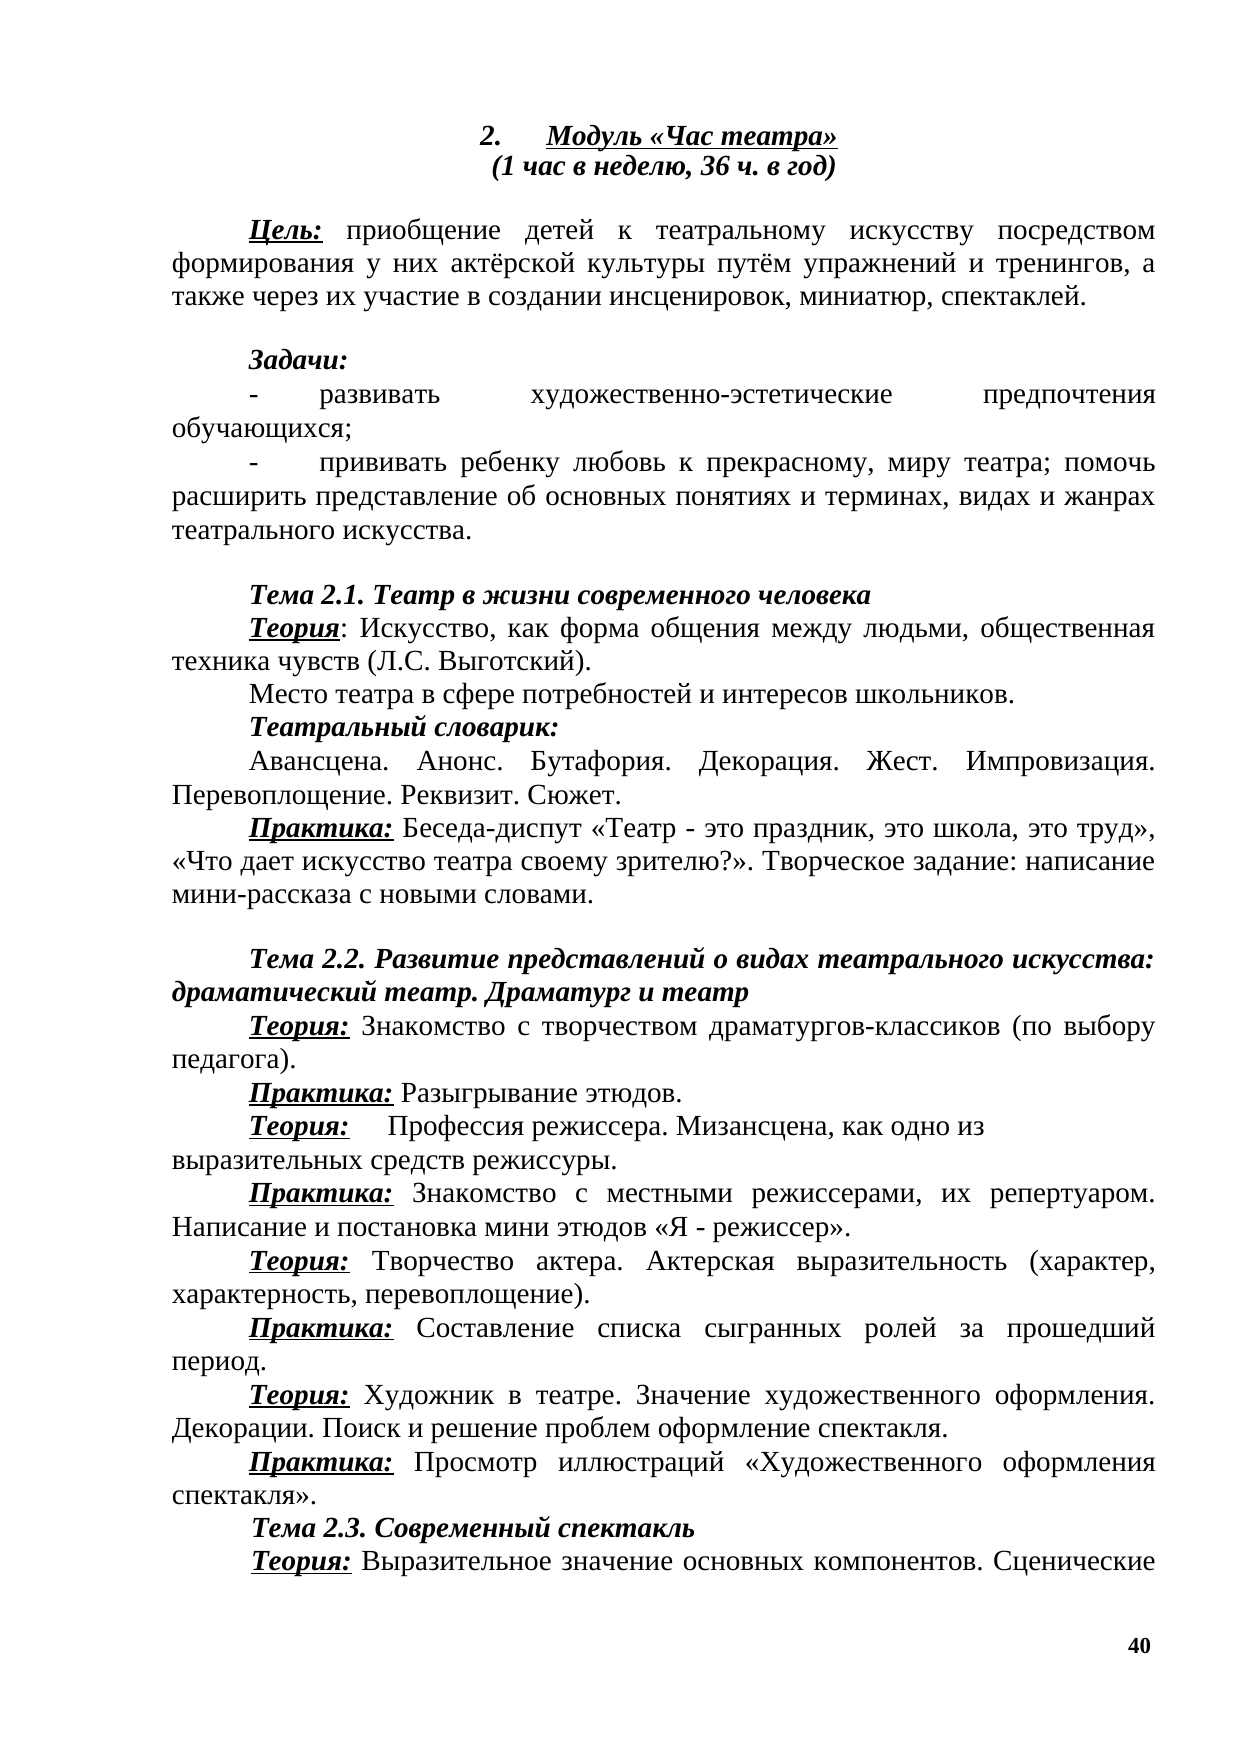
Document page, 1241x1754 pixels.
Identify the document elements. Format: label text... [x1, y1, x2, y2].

text Практика: Составление списка сыгранных ролей за прошедший период. [172, 1310, 1156, 1377]
list развивать художественно-эстетические предпочтения обучающихся; [172, 376, 1156, 444]
list прививать ребенку любовь к прекрасному, миру театра; помочь расширить представление об основных понятиях и терминах, видах и жанрах театрального искусства. [172, 444, 1156, 546]
text Практика: Просмотр иллюстраций «Художественного оформления спектакля». [172, 1444, 1156, 1511]
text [172, 1544, 1156, 1577]
text Теория: Творчество актера. Актерская выразительность (характер, характерность, перевоплощение). [172, 1243, 1156, 1310]
text Задачи: [172, 342, 1156, 376]
text Театральный словарик: [172, 710, 1156, 743]
text Место театра в сфере потребностей и интересов школьников. [172, 677, 1156, 710]
text Цель: приобщение детей к театральному искусству посредством формирования у них актёрской культуры путём упражнений и тренингов, а также через их участие в создании инсценировок, миниатюр, спектаклей. [172, 213, 1156, 312]
text Практика: Знакомство с местными режиссерами, их репертуаром. Написание и постановка мини этюдов «Я - режиссер». [172, 1176, 1156, 1243]
text Теория: Профессия режиссера. Мизансцена, как одно из [172, 1109, 1156, 1142]
text Тема 2.3. Современный спектакль [172, 1511, 1156, 1544]
text Практика: Беседа-диспут «Театр - это праздник, это школа, это труд», «Что дает искусство театра своему зрителю?». Творческое задание: написание мини-рассказа с новыми словами. [172, 811, 1156, 910]
text Теория: Знакомство с творчеством драматургов-классиков (по выбору педагога). [172, 1008, 1156, 1075]
text выразительных средств режиссуры. [172, 1142, 1156, 1176]
text Тема 2.2. Развитие представлений о видах театрального искусства: драматический театр. Драматург и театр [172, 941, 1156, 1008]
text Авансцена. Анонс. Бутафория. Декорация. Жест. Импровизация. Перевоплощение. Реквизит. Сюжет. [172, 743, 1156, 811]
list Модуль «Час театра» [480, 122, 1156, 152]
text Практика: Разыгрывание этюдов. [172, 1075, 1156, 1109]
text Тема 2.1. Театр в жизни современного человека [172, 578, 1156, 611]
text Теория: Искусство, как форма общения между людьми, общественная техника чувств (Л.С. Выготский). [172, 611, 1156, 677]
text Теория: Художник в театре. Значение художественного оформления. Декорации. Поиск и решение проблем оформление спектакля. [172, 1377, 1156, 1444]
text (1 час в неделю, 36 ч. в год) [172, 152, 1156, 181]
